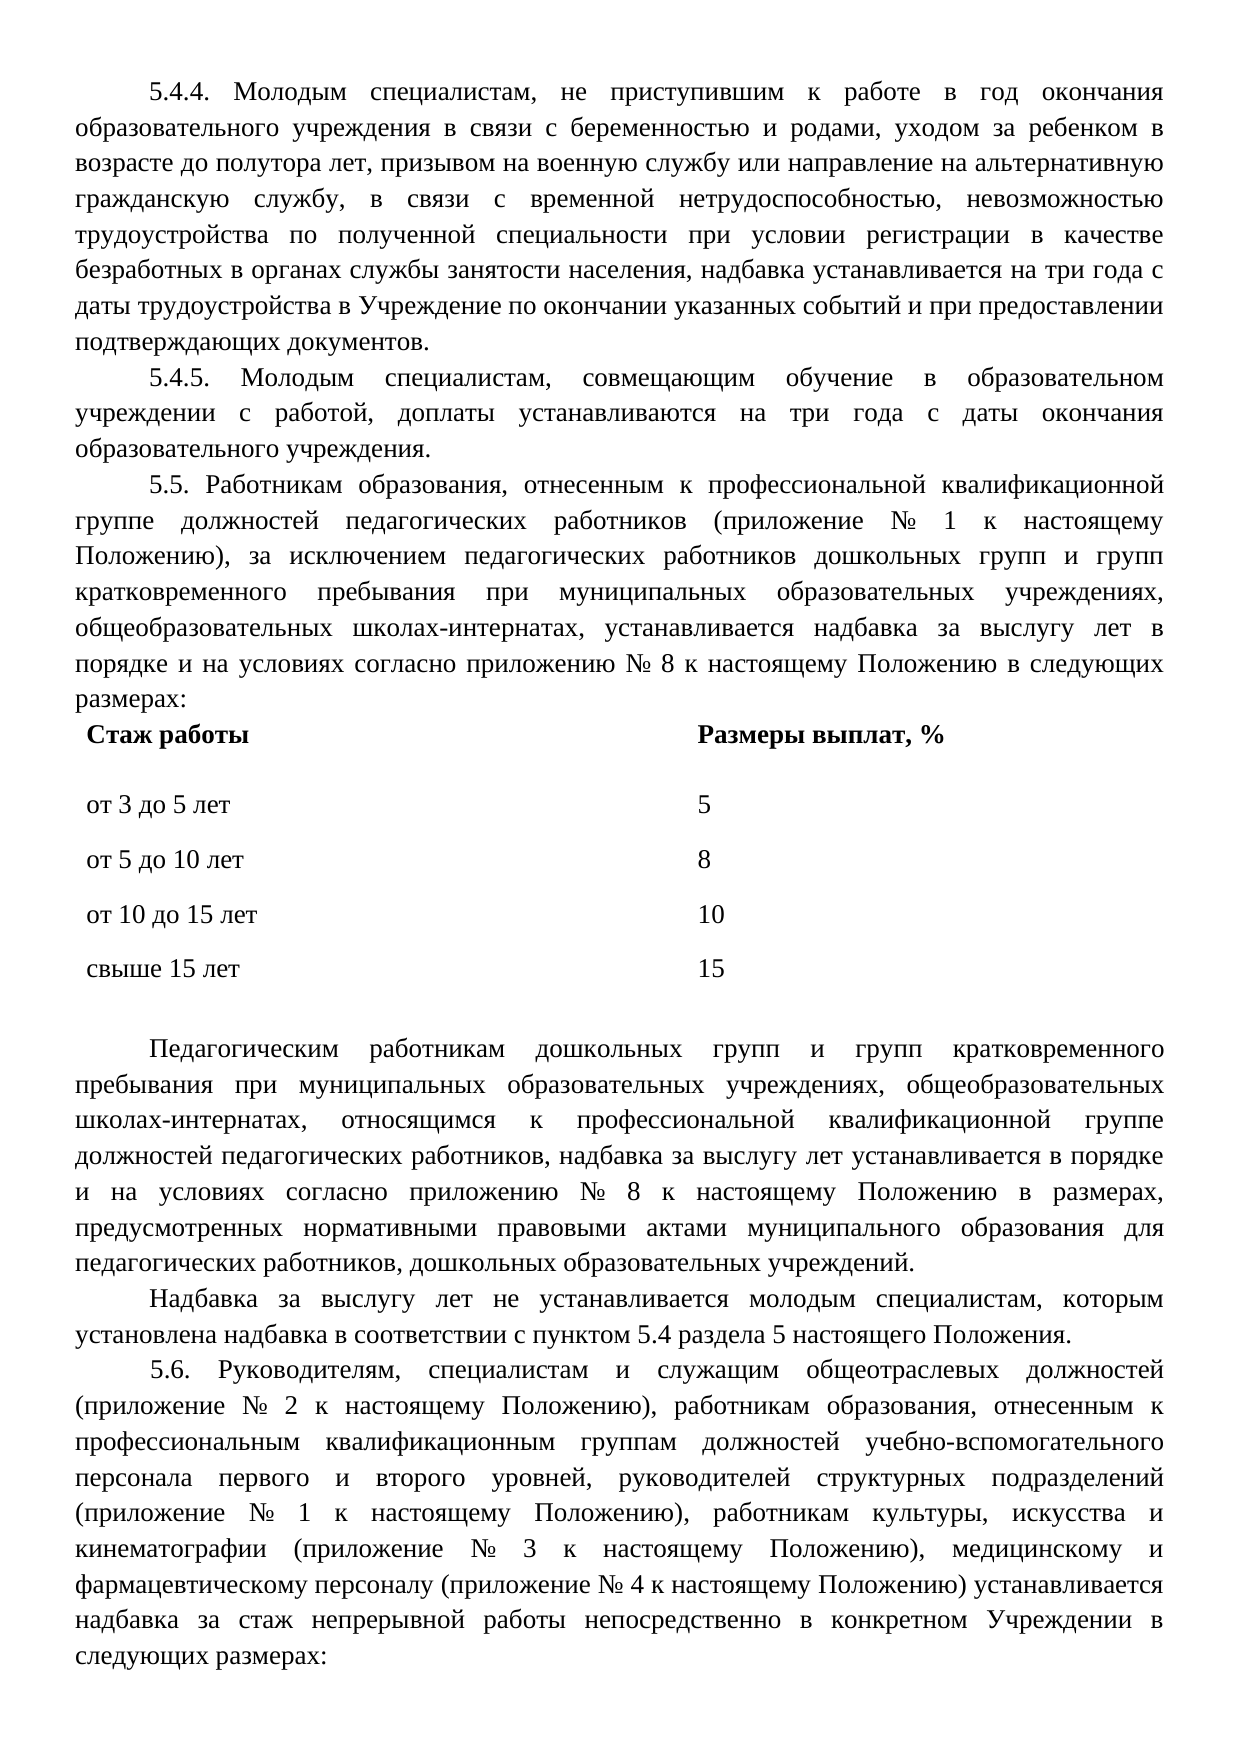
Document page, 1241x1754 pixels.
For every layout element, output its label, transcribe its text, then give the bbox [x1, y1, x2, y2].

text Надбавка за выслугу лет не устанавливается молодым специалистам, которым установлена надбавка в соответствии с пунктом 5.4 раздела 5 настоящего Положения. [75, 1282, 1165, 1349]
table_header Размеры выплат, % [686, 718, 1072, 779]
text 5.4.4. Молодым специалистам, не приступившим к работе в год окончания образовательного учреждения в связи с беременностью и родами, уходом за ребенком в возрасте до полутора лет, призывом на военную службу или направление на альтернативную гражданскую службу, в связи с временной нетрудоспособностью, невозможностью трудоустройства по полученной специальности при условии регистрации в качестве безработных в органах службы занятости населения, надбавка устанавливается на три года с даты трудоустройства в Учреждение по окончании указанных событий и при предоставлении подтверждающих документов. [75, 75, 1165, 356]
table_cell от 3 до 5 лет [75, 779, 686, 833]
text 5.6. Руководителям, специалистам и служащим общеотраслевых должностей (приложение № 2 к настоящему Положению), работникам образования, отнесенным к профессиональным квалификационным группам должностей учебно-вспомогательного персонала первого и второго уровней, руководителей структурных подразделений (приложение № 1 к настоящему Положению), работникам культуры, искусства и кинематографии (приложение № 3 к настоящему Положению), медицинскому и фармацевтическому персоналу (приложение № 4 к настоящему Положению) устанавливается надбавка за стаж непрерывной работы непосредственно в конкретном Учреждении в следующих размерах: [75, 1353, 1165, 1671]
text 5.5. Работникам образования, отнесенным к профессиональной квалификационной группе должностей педагогических работников (приложение № 1 к настоящему Положению), за исключением педагогических работников дошкольных групп и групп кратковременного пребывания при муниципальных образовательных учреждениях, общеобразовательных школах-интернатах, устанавливается надбавка за выслугу лет в порядке и на условиях согласно приложению № 8 к настоящему Положению в следующих размерах: [75, 468, 1165, 713]
table_cell 8 [686, 833, 1072, 889]
table_cell 10 [686, 889, 1072, 943]
table_cell от 5 до 10 лет [75, 833, 686, 889]
table_cell от 10 до 15 лет [75, 889, 686, 943]
table_header Стаж работы [75, 718, 686, 779]
table_cell 5 [686, 779, 1072, 833]
table_cell 15 [686, 943, 1072, 996]
text Педагогическим работникам дошкольных групп и групп кратковременного пребывания при муниципальных образовательных учреждениях, общеобразовательных школах-интернатах, относящимся к профессиональной квалификационной группе должностей педагогических работников, надбавка за выслугу лет устанавливается в порядке и на условиях согласно приложению № 8 к настоящему Положению в размерах, предусмотренных нормативными правовыми актами муниципального образования для педагогических работников, дошкольных образовательных учреждений. [75, 1032, 1165, 1277]
table_cell свыше 15 лет [75, 943, 686, 996]
text 5.4.5. Молодым специалистам, совмещающим обучение в образовательном учреждении с работой, доплаты устанавливаются на три года с даты окончания образовательного учреждения. [75, 361, 1165, 463]
